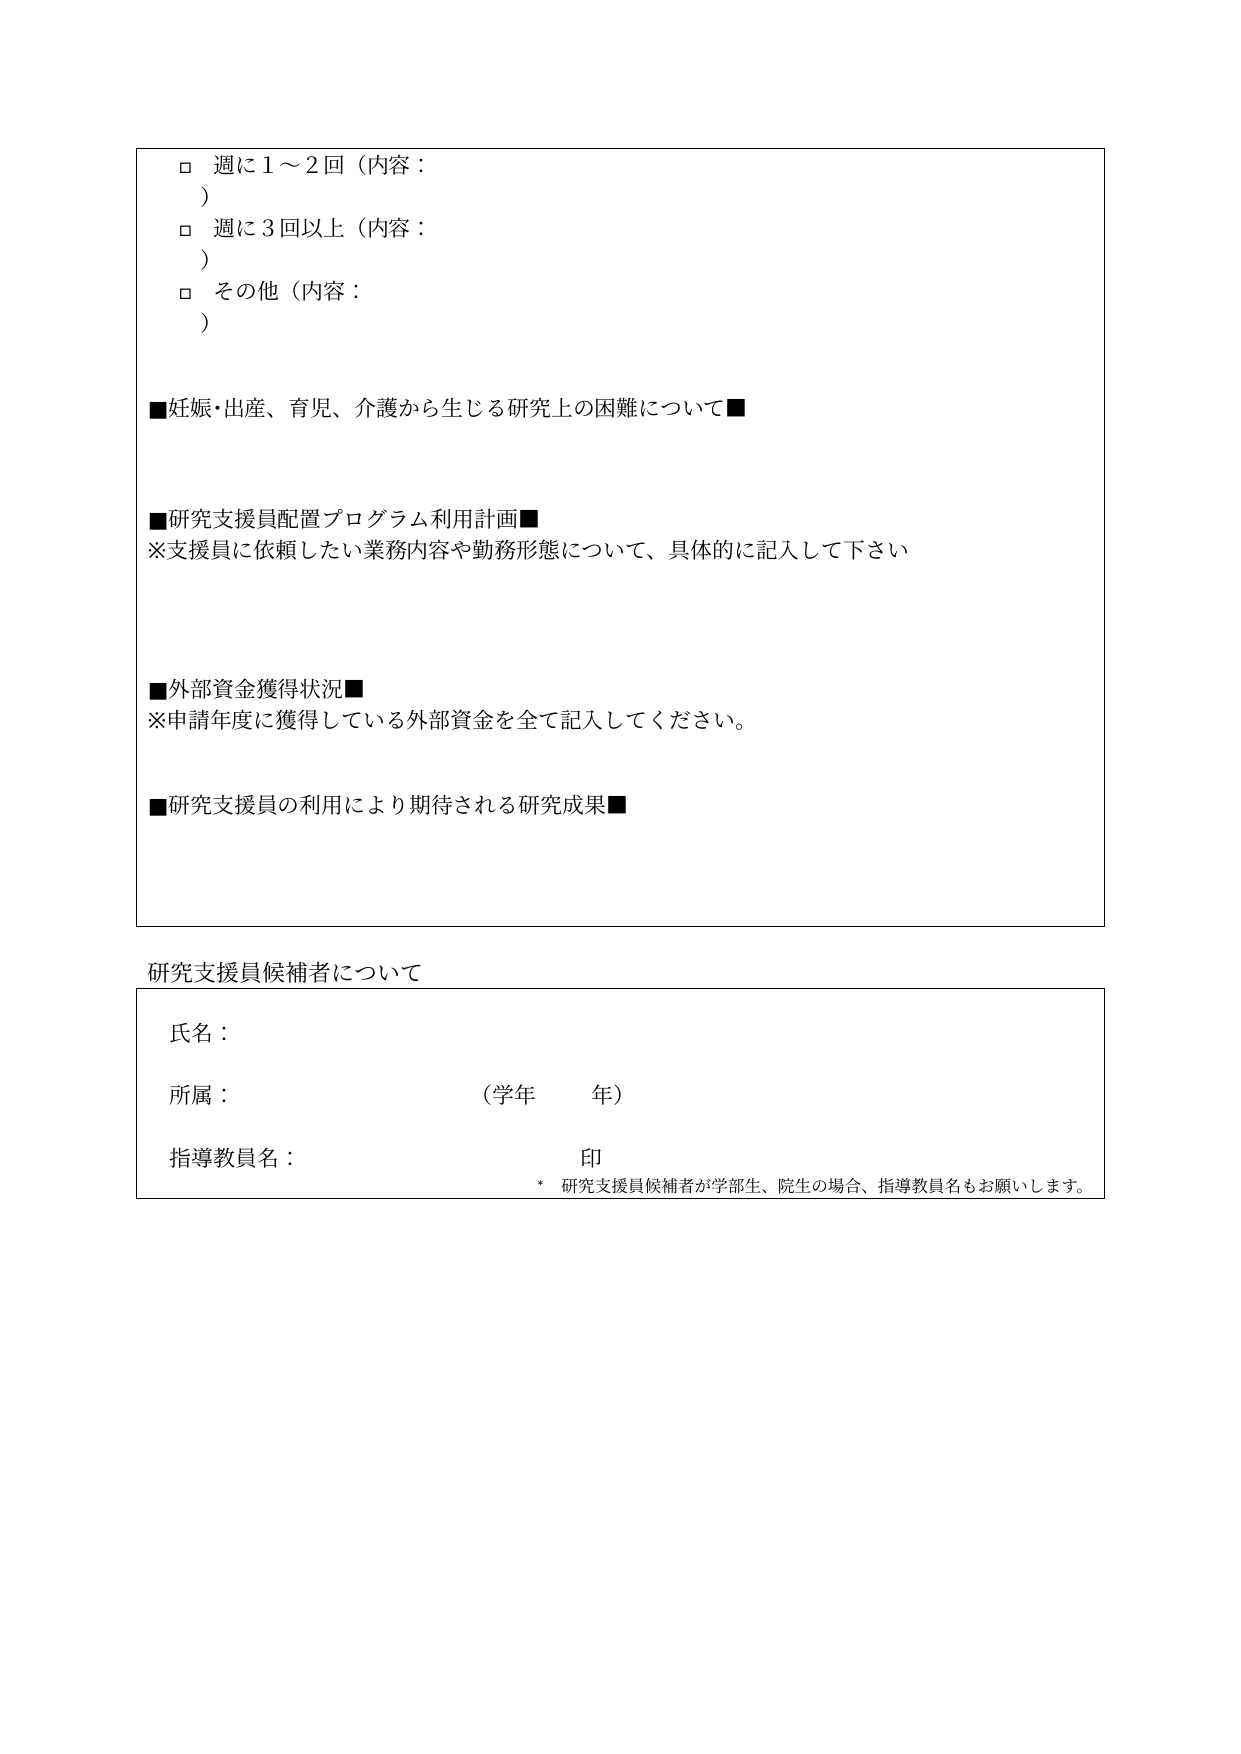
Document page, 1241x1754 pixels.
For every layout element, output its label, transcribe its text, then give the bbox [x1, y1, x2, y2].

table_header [137, 149, 1104, 926]
text 研究支援員候補者について [148, 955, 1092, 988]
table_header 氏名： 所属： （学年 年） 指導教員名： 印 * 研究支援員候補者が学部生、院生の場合、指導教員名もお願いします。 [137, 989, 1104, 1198]
